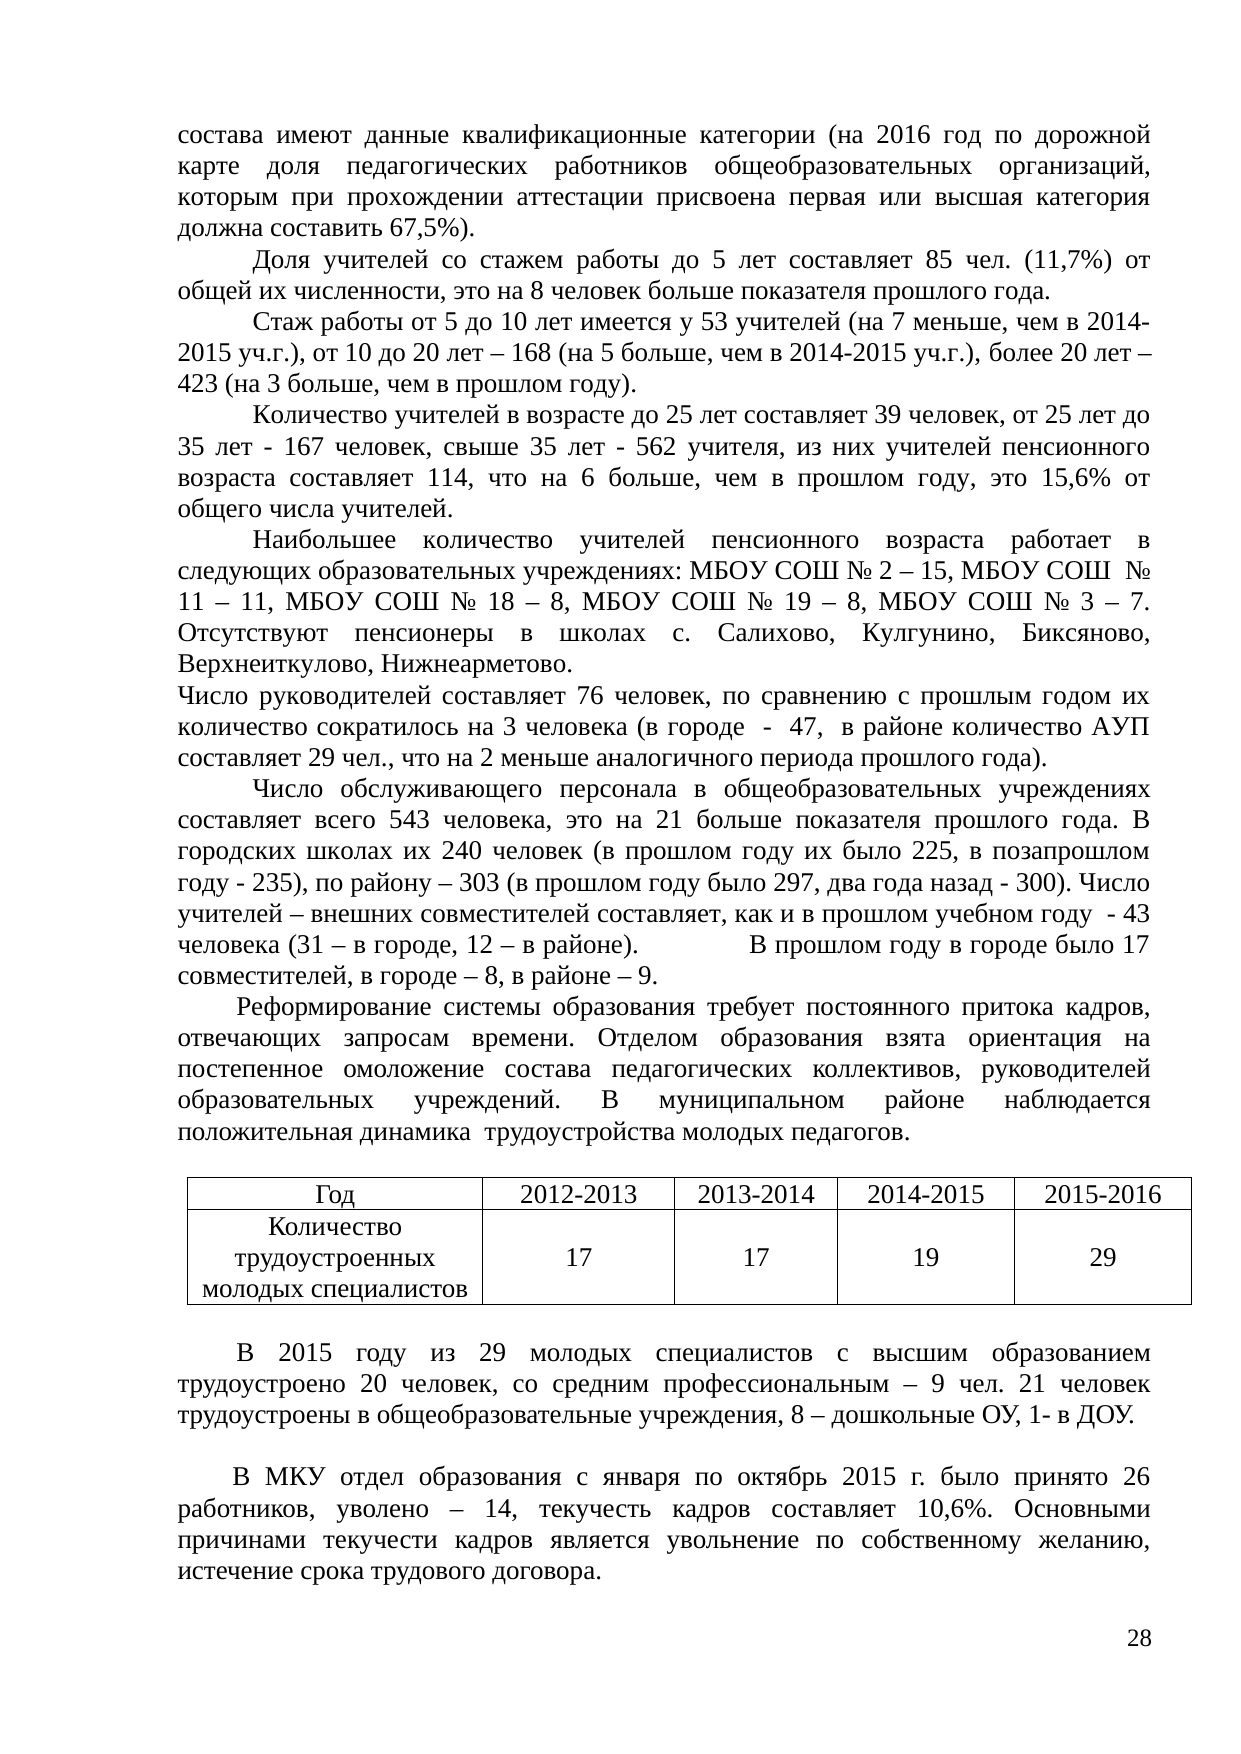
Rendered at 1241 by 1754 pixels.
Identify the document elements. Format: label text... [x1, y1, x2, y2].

text В МКУ отдел образования с января по октябрь 2015 г. было принято 26 работников, уволено – 14, текучесть кадров составляет 10,6%. Основными причинами текучести кадров является увольнение по собственному желанию, истечение срока трудового договора. [177, 1461, 1152, 1585]
table_header 2012-2013 [483, 1178, 674, 1209]
table_header 2013-2014 [675, 1178, 837, 1209]
table_cell 19 [838, 1210, 1014, 1304]
table_header 2015-2016 [1015, 1178, 1191, 1209]
table_header 2014-2015 [838, 1178, 1014, 1209]
text Стаж работы от 5 до 10 лет имеется у 53 учителей (на 7 меньше, чем в 2014-2015 уч.г.), от 10 до 20 лет – 168 (на 5 больше, чем в 2014-2015 уч.г.), более 20 лет – 423 (на 3 больше, чем в прошлом году). [177, 305, 1152, 398]
table_header Год [188, 1178, 482, 1209]
table_cell 29 [1015, 1210, 1191, 1304]
table_cell Количество трудоустроенных молодых специалистов [188, 1210, 482, 1304]
text Наибольшее количество учителей пенсионного возраста работает в следующих образовательных учреждениях: МБОУ СОШ № 2 – 15, МБОУ СОШ № 11 – 11, МБОУ СОШ № 18 – 8, МБОУ СОШ № 19 – 8, МБОУ СОШ № 3 – 7. Отсутствуют пенсионеры в школах с. Салихово, Кулгунино, Биксяново, Верхнеиткулово, Нижнеарметово. [177, 523, 1152, 679]
text Число обслуживающего персонала в общеобразовательных учреждениях составляет всего 543 человека, это на 21 больше показателя прошлого года. В городских школах их 240 человек (в прошлом году их было 225, в позапрошлом году - 235), по району – 303 (в прошлом году было 297, два года назад - 300). Число учителей – внешних совместителей составляет, как и в прошлом учебном году - 43 человека (31 – в городе, 12 – в районе). В прошлом году в городе было 17 совместителей, в городе – 8, в районе – 9. [177, 772, 1152, 990]
text Количество учителей в возрасте до 25 лет составляет 39 человек, от 25 лет до 35 лет - 167 человек, свыше 35 лет - 562 учителя, из них учителей пенсионного возраста составляет 114, что на 6 больше, чем в прошлом году, это 15,6% от общего числа учителей. [177, 398, 1152, 523]
table_cell 17 [675, 1210, 837, 1304]
text В 2015 году из 29 молодых специалистов с высшим образованием трудоустроено 20 человек, со средним профессиональным – 9 чел. 21 человек трудоустроены в общеобразовательные учреждения, 8 – дошкольные ОУ, 1- в ДОУ. [177, 1336, 1152, 1429]
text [177, 118, 1152, 243]
text Доля учителей со стажем работы до 5 лет составляет 85 чел. (11,7%) от общей их численности, это на 8 человек больше показателя прошлого года. [177, 243, 1152, 305]
text Число руководителей составляет 76 человек, по сравнению с прошлым годом их количество сократилось на 3 человека (в городе - 47, в районе количество АУП составляет 29 чел., что на 2 меньше аналогичного периода прошлого года). [177, 679, 1152, 772]
text Реформирование системы образования требует постоянного притока кадров, отвечающих запросам времени. Отделом образования взята ориентация на постепенное омоложение состава педагогических коллективов, руководителей образовательных учреждений. В муниципальном районе наблюдается положительная динамика трудоустройства молодых педагогов. [177, 990, 1152, 1146]
table_cell 17 [483, 1210, 674, 1304]
